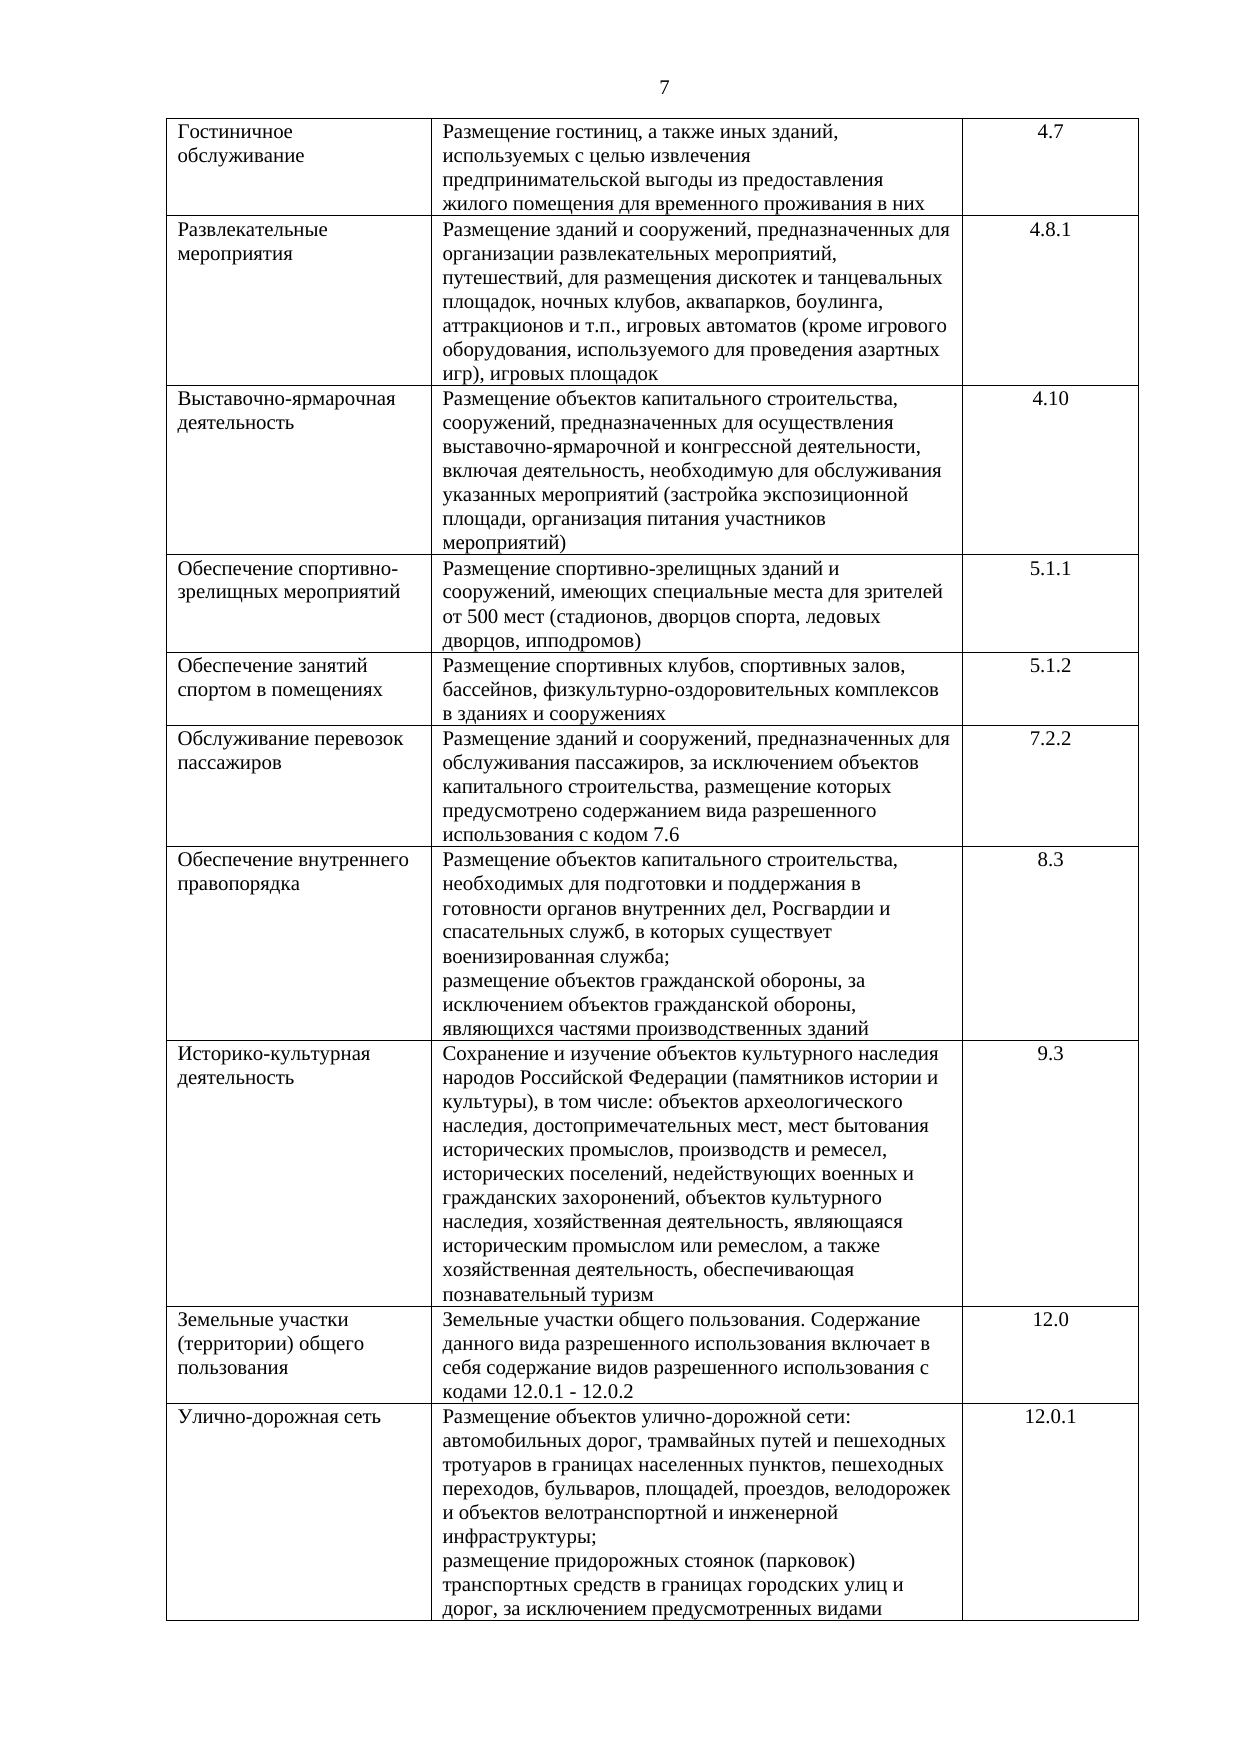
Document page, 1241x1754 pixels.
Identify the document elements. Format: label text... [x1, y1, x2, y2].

table_cell 4.10 [963, 386, 1138, 554]
table_cell Обеспечение занятий спортом в помещениях [167, 653, 431, 725]
table_cell 4.7 [963, 119, 1138, 215]
table_cell 8.3 [963, 847, 1138, 1040]
table_cell Сохранение и изучение объектов культурного наследия народов Российской Федерации (памятников истории и культуры), в том числе: объектов археологического наследия, достопримечательных мест, мест бытования исторических промыслов, производств и ремесел, исторических поселений, недействующих военных и гражданских захоронений, объектов культурного наследия, хозяйственная деятельность, являющаяся историческим промыслом или ремеслом, а также хозяйственная деятельность, обеспечивающая познавательный туризм [432, 1041, 962, 1306]
table_cell 5.1.1 [963, 555, 1138, 652]
table_cell Земельные участки (территории) общего пользования [167, 1307, 431, 1403]
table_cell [167, 1404, 431, 1620]
table_cell Размещение объектов капитального строительства, сооружений, предназначенных для осуществления выставочно-ярмарочной и конгрессной деятельности, включая деятельность, необходимую для обслуживания указанных мероприятий (застройка экспозиционной площади, организация питания участников мероприятий) [432, 386, 962, 554]
table_cell Размещение зданий и сооружений, предназначенных для организации развлекательных мероприятий, путешествий, для размещения дискотек и танцевальных площадок, ночных клубов, аквапарков, боулинга, аттракционов и т.п., игровых автоматов (кроме игрового оборудования, используемого для проведения азартных игр), игровых площадок [432, 216, 962, 385]
table_cell Размещение гостиниц, а также иных зданий, используемых с целью извлечения предпринимательской выгоды из предоставления жилого помещения для временного проживания в них [432, 119, 962, 215]
table_cell 9.3 [963, 1041, 1138, 1306]
table_cell Размещение спортивно-зрелищных зданий и сооружений, имеющих специальные места для зрителей от 500 мест (стадионов, дворцов спорта, ледовых дворцов, ипподромов) [432, 555, 962, 652]
table_cell Обеспечение внутреннего правопорядка [167, 847, 431, 1040]
table_cell Гостиничное обслуживание [167, 119, 431, 215]
table_cell 12.0.1 [963, 1404, 1138, 1620]
table_cell Обеспечение спортивно-зрелищных мероприятий [167, 555, 431, 652]
table_cell Земельные участки общего пользования. Содержание данного вида разрешенного использования включает в себя содержание видов разрешенного использования с кодами 12.0.1 - 12.0.2 [432, 1307, 962, 1403]
table_cell Размещение спортивных клубов, спортивных залов, бассейнов, физкультурно-оздоровительных комплексов в зданиях и сооружениях [432, 653, 962, 725]
table_cell Обслуживание перевозок пассажиров [167, 726, 431, 846]
table_cell 7.2.2 [963, 726, 1138, 846]
table_cell Историко-культурная деятельность [167, 1041, 431, 1306]
table_cell Размещение объектов капитального строительства, необходимых для подготовки и поддержания в готовности органов внутренних дел, Росгвардии и спасательных служб, в которых существует военизированная служба; размещение объектов гражданской обороны, за исключением объектов гражданской обороны, являющихся частями производственных зданий [432, 847, 962, 1040]
table_cell 12.0 [963, 1307, 1138, 1403]
table_cell 5.1.2 [963, 653, 1138, 725]
table_cell Выставочно-ярмарочная деятельность [167, 386, 431, 554]
table_cell Размещение зданий и сооружений, предназначенных для обслуживания пассажиров, за исключением объектов капитального строительства, размещение которых предусмотрено содержанием вида разрешенного использования с кодом 7.6 [432, 726, 962, 846]
table_cell 4.8.1 [963, 216, 1138, 385]
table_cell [432, 1404, 962, 1620]
table_cell Развлекательные мероприятия [167, 216, 431, 385]
